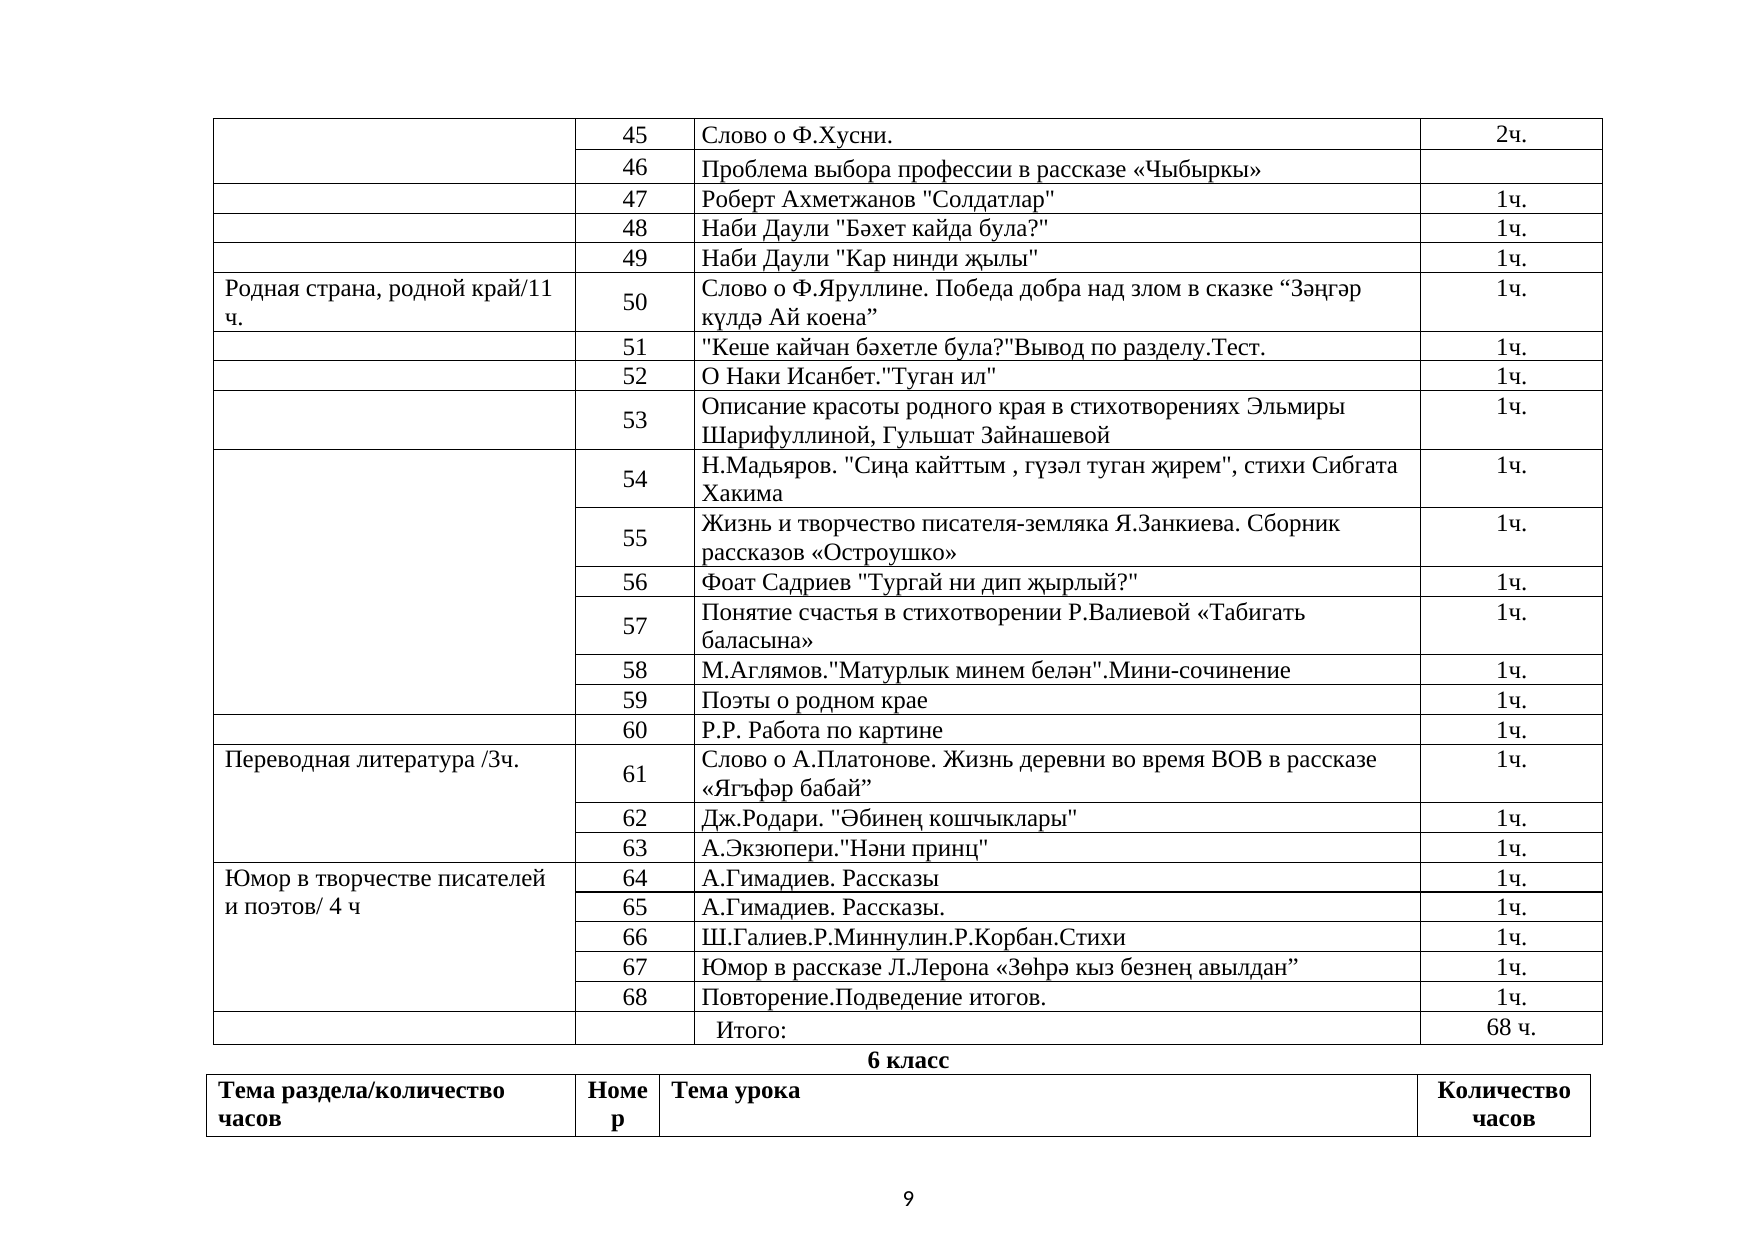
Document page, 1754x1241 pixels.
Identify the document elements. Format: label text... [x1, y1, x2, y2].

table_cell 1ч. [1421, 745, 1602, 802]
table_cell Родная страна, родной край/11 ч. [214, 273, 575, 331]
table_cell 1ч. [1421, 655, 1602, 684]
table_cell Н.Мадьяров. "Сиңа кайттым , гүзәл туган җирем", стихи Сибгата Хакима [695, 450, 1420, 507]
table_cell Фоат Садриев "Тургай ни дип җырлый?" [695, 567, 1420, 596]
table_cell 1ч. [1421, 922, 1602, 951]
table_cell 65 [576, 893, 694, 921]
table_cell 1ч. [1421, 803, 1602, 832]
table_cell 1ч. [1421, 893, 1602, 921]
table_cell 59 [576, 685, 694, 714]
table_cell 45 [576, 119, 694, 149]
table_cell 49 [576, 243, 694, 272]
table_cell А.Гимадиев. Рассказы. [695, 893, 1420, 921]
table_cell 1ч. [1421, 833, 1602, 862]
table_cell 1ч. [1421, 685, 1602, 714]
text 6 класс [177, 1045, 1639, 1074]
table_cell 53 [576, 391, 694, 449]
table_cell Жизнь и творчество писателя-земляка Я.Занкиева. Сборник рассказов «Остроушко» [695, 508, 1420, 566]
table_cell Повторение.Подведение итогов. [695, 982, 1420, 1011]
table_cell [214, 391, 575, 449]
table_cell [214, 214, 575, 242]
table_cell [214, 1012, 575, 1044]
table_header Тема урока [660, 1075, 1417, 1136]
table_cell 46 [576, 150, 694, 183]
table_cell Юмор в рассказе Л.Лерона «Зөhрә кыз безнең авылдан” [695, 952, 1420, 981]
table_cell 60 [576, 715, 694, 743]
table_cell [214, 332, 575, 360]
table_cell Роберт Ахметжанов "Солдатлар" [695, 184, 1420, 212]
table_cell Наби Даули "Бәхет кайда була?" [695, 214, 1420, 242]
table_cell 68 [576, 982, 694, 1011]
table_cell Итого: [695, 1012, 1420, 1044]
table_cell 55 [576, 508, 694, 566]
table_cell О Наки Исанбет."Туган ил" [695, 361, 1420, 390]
table_cell 68 ч. [1421, 1012, 1602, 1044]
table_cell 54 [576, 450, 694, 507]
table_cell Юмор в творчестве писателей и поэтов/ 4 ч [214, 863, 575, 1011]
table_cell 1ч. [1421, 214, 1602, 242]
table_cell Наби Даули "Кар нинди җылы" [695, 243, 1420, 272]
table_cell [214, 119, 575, 183]
table_cell Р.Р. Работа по картине [695, 715, 1420, 743]
table_cell 56 [576, 567, 694, 596]
table_cell 67 [576, 952, 694, 981]
table_cell 51 [576, 332, 694, 360]
table_cell 1ч. [1421, 450, 1602, 507]
table_cell [214, 243, 575, 272]
table_cell [1421, 150, 1602, 183]
table_cell Переводная литература /3ч. [214, 745, 575, 862]
table_cell 1ч. [1421, 508, 1602, 566]
table_cell 1ч. [1421, 863, 1602, 891]
table_cell 66 [576, 922, 694, 951]
table_cell 1ч. [1421, 715, 1602, 743]
table_cell "Кеше кайчан бәхетле була?"Вывод по разделу.Тест. [695, 332, 1420, 360]
table_cell 47 [576, 184, 694, 212]
table_cell 1ч. [1421, 332, 1602, 360]
table_cell 1ч. [1421, 952, 1602, 981]
table_cell 1ч. [1421, 361, 1602, 390]
table_cell 52 [576, 361, 694, 390]
table_cell 63 [576, 833, 694, 862]
table_cell Слово о Ф.Яруллине. Победа добра над злом в сказке “Зәңгәр күлдә Ай коена” [695, 273, 1420, 331]
table_cell [214, 450, 575, 714]
table_cell [214, 715, 575, 743]
table_cell Слово о Ф.Хусни. [695, 119, 1420, 149]
table_cell Слово о А.Платонове. Жизнь деревни во время ВОВ в рассказе «Ягъфәр бабай” [695, 745, 1420, 802]
table_cell 1ч. [1421, 597, 1602, 654]
table_cell Поэты о родном крае [695, 685, 1420, 714]
table_cell М.Аглямов."Матурлык минем белән".Мини-сочинение [695, 655, 1420, 684]
table_cell 1ч. [1421, 391, 1602, 449]
table_cell Описание красоты родного края в стихотворениях Эльмиры Шарифуллиной, Гульшат Зайнашевой [695, 391, 1420, 449]
table_cell Проблема выбора профессии в рассказе «Чыбыркы» [695, 150, 1420, 183]
table_cell А.Гимадиев. Рассказы [695, 863, 1420, 891]
table_header Тема раздела/количество часов [207, 1075, 575, 1136]
table_cell [214, 361, 575, 390]
table_cell А.Экзюпери."Нәни принц" [695, 833, 1420, 862]
table_cell 1ч. [1421, 243, 1602, 272]
table_cell 1ч. [1421, 184, 1602, 212]
table_cell Ш.Галиев.Р.Миннулин.Р.Корбан.Стихи [695, 922, 1420, 951]
table_header Номер урока [576, 1075, 659, 1136]
table_header Количество часов [1418, 1075, 1590, 1136]
table_cell [214, 184, 575, 212]
table_cell 1ч. [1421, 273, 1602, 331]
table_cell Дж.Родари. "Әбинең кошчыклары" [695, 803, 1420, 832]
table_cell 1ч. [1421, 567, 1602, 596]
table_cell 57 [576, 597, 694, 654]
table_cell 50 [576, 273, 694, 331]
table_cell 2ч. [1421, 119, 1602, 149]
table_cell 48 [576, 214, 694, 242]
table_cell 58 [576, 655, 694, 684]
table_cell 62 [576, 803, 694, 832]
table_cell 61 [576, 745, 694, 802]
table_cell 64 [576, 863, 694, 891]
table_cell [576, 1012, 694, 1044]
table_cell 1ч. [1421, 982, 1602, 1011]
table_cell Понятие счастья в стихотворении Р.Валиевой «Табигать баласына» [695, 597, 1420, 654]
